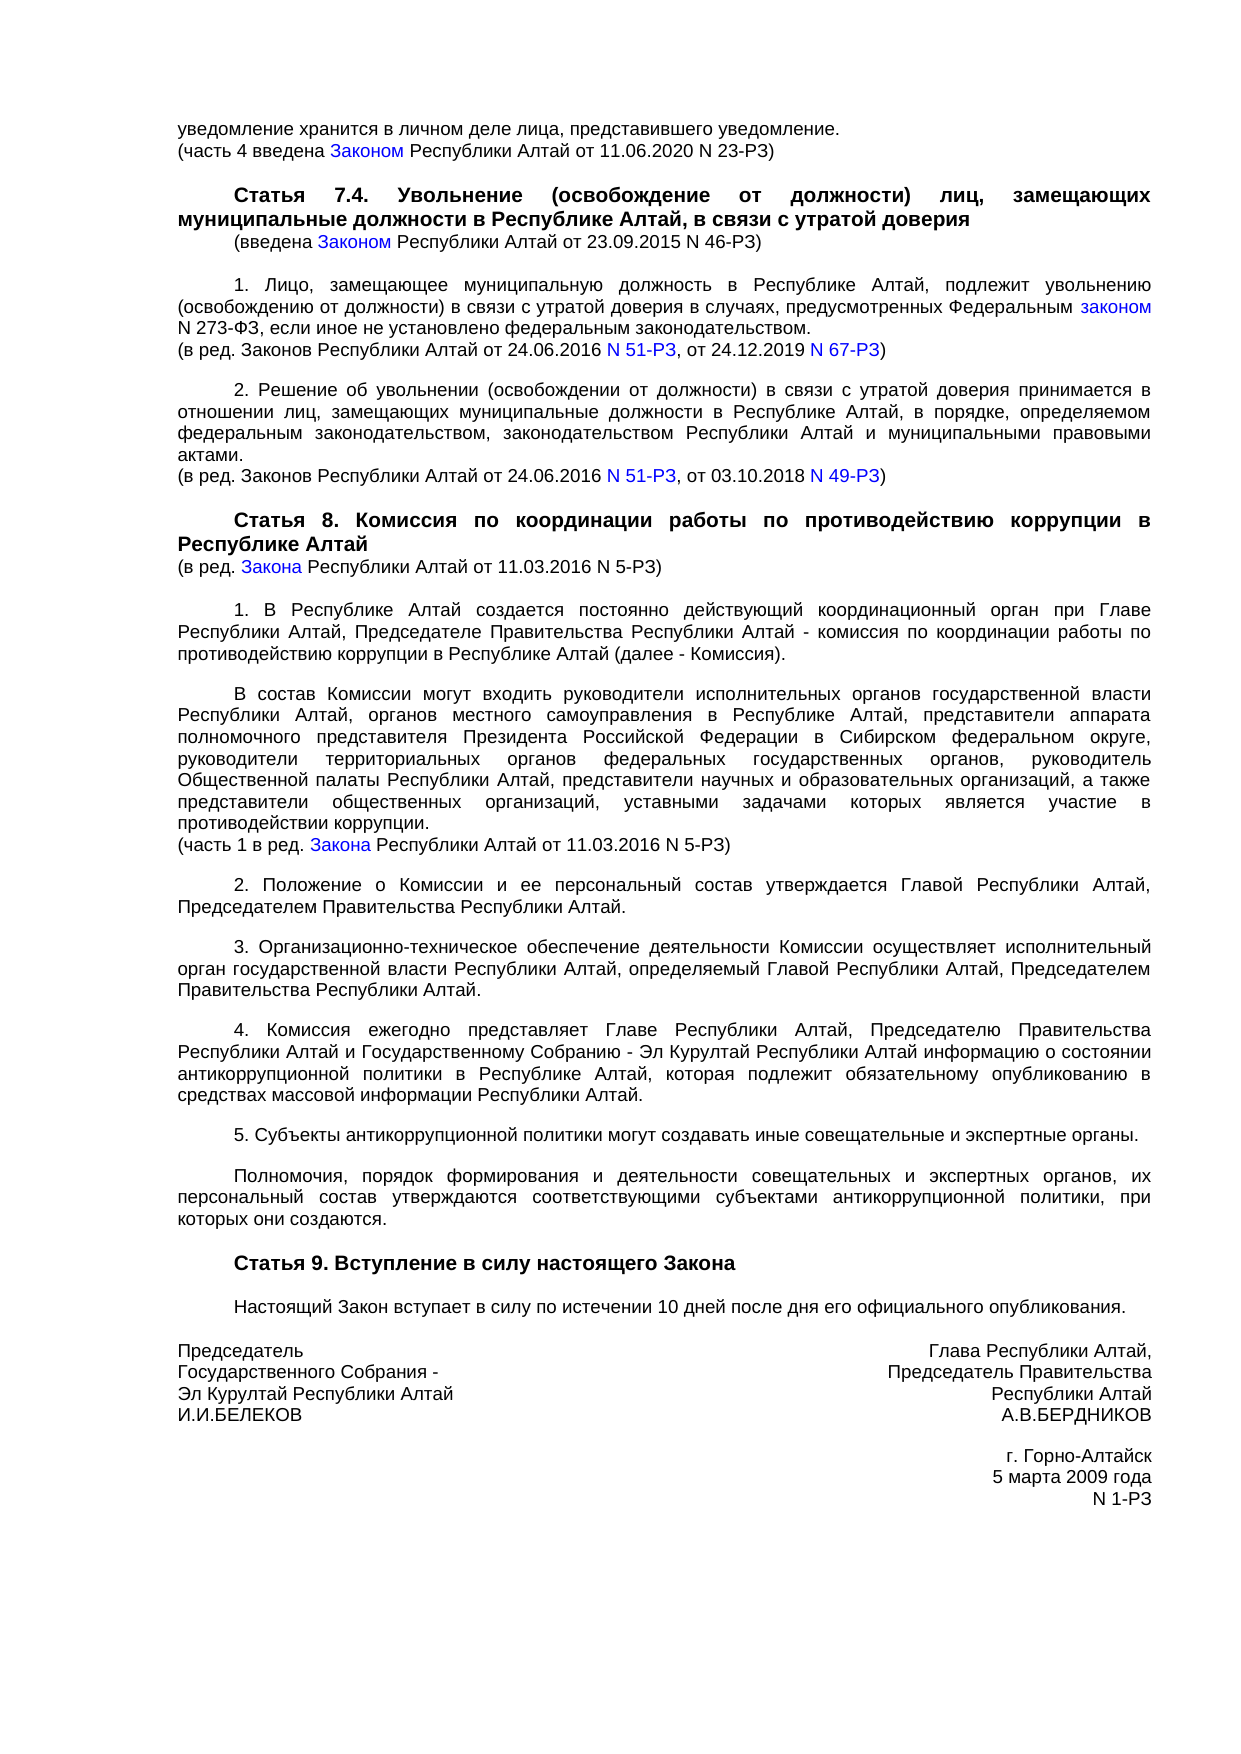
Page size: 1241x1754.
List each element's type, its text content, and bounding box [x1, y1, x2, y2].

text 2. Решение об увольнении (освобождении от должности) в связи с утратой доверия принимается в отношении лиц, замещающих муниципальные должности в Республике Алтай, в порядке, определяемом федеральным законодательством, законодательством Республики Алтай и муниципальными правовыми актами. [177, 379, 1152, 465]
title Статья 9. Вступление в силу настоящего Закона [177, 1251, 1152, 1275]
text 4. Комиссия ежегодно представляет Главе Республики Алтай, Председателю Правительства Республики Алтай и Государственному Собранию - Эл Курултай Республики Алтай информацию о состоянии антикоррупционной политики в Республике Алтай, которая подлежит обязательному опубликованию в средствах массовой информации Республики Алтай. [177, 1019, 1152, 1106]
text 1. В Республике Алтай создается постоянно действующий координационный орган при Главе Республики Алтай, Председателе Правительства Республики Алтай - комиссия по координации работы по противодействию коррупции в Республике Алтай (далее - Комиссия). [177, 599, 1152, 664]
text N 1-РЗ [177, 1488, 1152, 1509]
text Настоящий Закон вступает в силу по истечении 10 дней после дня его официального опубликования. [177, 1296, 1152, 1318]
text 2. Положение о Комиссии и ее персональный состав утверждается Главой Республики Алтай, Председателем Правительства Республики Алтай. [177, 874, 1152, 917]
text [177, 118, 1152, 140]
text 5. Субъекты антикоррупционной политики могут создавать иные совещательные и экспертные органы. [177, 1124, 1152, 1146]
table_header Председатель Государственного Собрания - Эл Курултай Республики Алтай И.И.БЕЛЕКОВ [177, 1340, 664, 1426]
text (в ред. Законов Республики Алтай от 24.06.2016 N 51-РЗ, от 03.10.2018 N 49-РЗ) [177, 465, 1152, 487]
text 3. Организационно-техническое обеспечение деятельности Комиссии осуществляет исполнительный орган государственной власти Республики Алтай, определяемый Главой Республики Алтай, Председателем Правительства Республики Алтай. [177, 936, 1152, 1001]
text 1. Лицо, замещающее муниципальную должность в Республике Алтай, подлежит увольнению (освобождению от должности) в связи с утратой доверия в случаях, предусмотренных Федеральным законом N 273-ФЗ, если иное не установлено федеральным законодательством. [177, 274, 1152, 338]
text (часть 1 в ред. Закона Республики Алтай от 11.03.2016 N 5-РЗ) [177, 834, 1152, 855]
text г. Горно-Алтайск [177, 1444, 1152, 1466]
text (в ред. Законов Республики Алтай от 24.06.2016 N 51-РЗ, от 24.12.2019 N 67-РЗ) [177, 338, 1152, 360]
table_header Глава Республики Алтай, Председатель Правительства Республики Алтай А.В.БЕРДНИКОВ [664, 1340, 1152, 1426]
title Статья 7.4. Увольнение (освобождение от должности) лиц, замещающих муниципальные должности в Республике Алтай, в связи с утратой доверия [177, 183, 1152, 231]
text 5 марта 2009 года [177, 1466, 1152, 1488]
text (введена Законом Республики Алтай от 23.09.2015 N 46-РЗ) [177, 231, 1152, 252]
text Полномочия, порядок формирования и деятельности совещательных и экспертных органов, их персональный состав утверждаются соответствующими субъектами антикоррупционной политики, при которых они создаются. [177, 1164, 1152, 1229]
text (часть 4 введена Законом Республики Алтай от 11.06.2020 N 23-РЗ) [177, 140, 1152, 161]
title Статья 8. Комиссия по координации работы по противодействию коррупции в Республике Алтай [177, 508, 1152, 556]
text В состав Комиссии могут входить руководители исполнительных органов государственной власти Республики Алтай, органов местного самоуправления в Республике Алтай, представители аппарата полномочного представителя Президента Российской Федерации в Сибирском федеральном округе, руководители территориальных органов федеральных государственных органов, руководитель Общественной палаты Республики Алтай, представители научных и образовательных организаций, а также представители общественных организаций, уставными задачами которых является участие в противодействии коррупции. [177, 683, 1152, 834]
text (в ред. Закона Республики Алтай от 11.03.2016 N 5-РЗ) [177, 556, 1152, 578]
